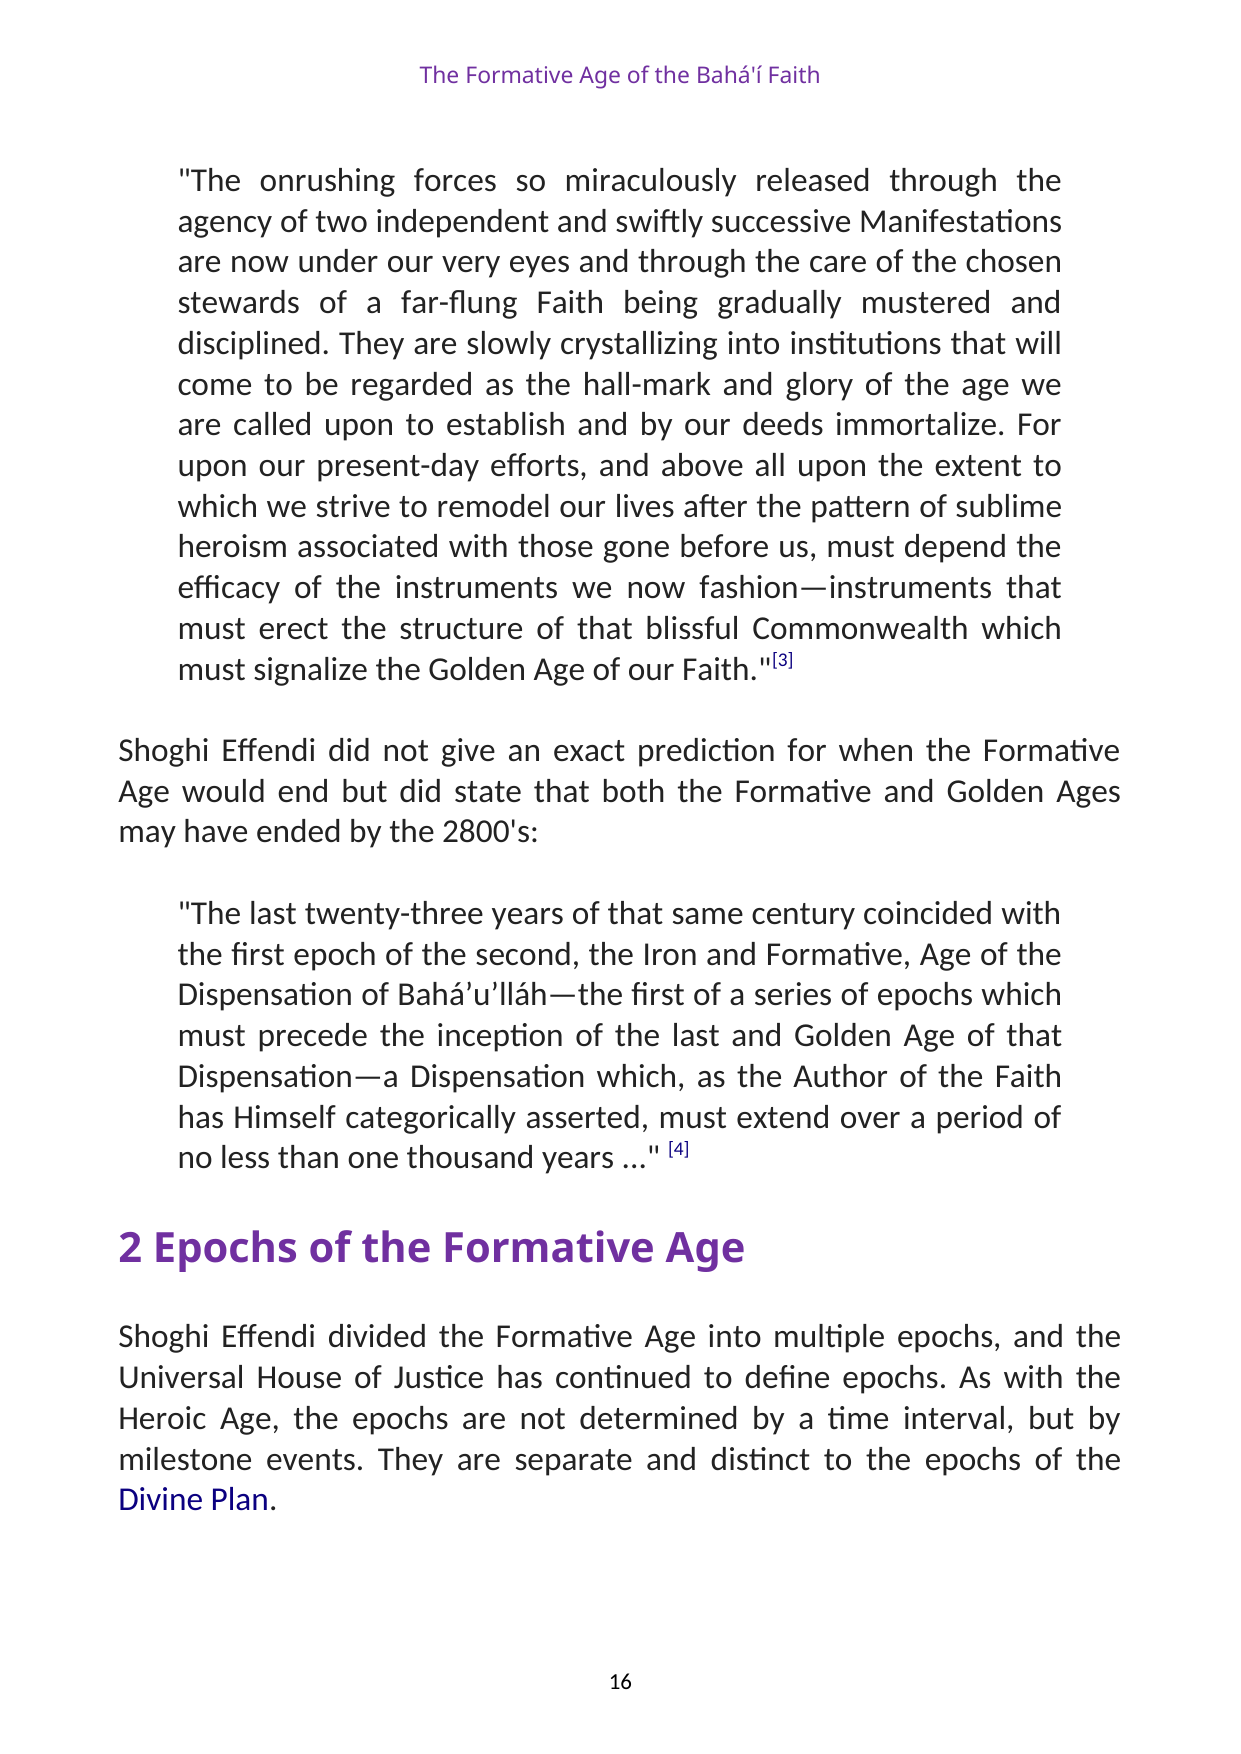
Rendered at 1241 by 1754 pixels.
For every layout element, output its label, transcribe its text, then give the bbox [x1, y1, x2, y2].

subtitle 2 Epochs of the Formative Age [118, 1218, 1122, 1274]
text "The last twenty-three years of that same century coincided with the first epoch of the second, the Iron and Formative, Age of the Dispensation of Bahá’u’lláh—the first of a series of epochs which must precede the inception of the last and Golden Age of that Dispensation—a Dispensation which, as the Author of the Faith has Himself categorically asserted, must extend over a period of no less than one thousand years ..." [4] [177, 892, 1063, 1177]
text Shoghi Effendi divided the Formative Age into multiple epochs, and the Universal House of Justice has continued to define epochs. As with the Heroic Age, the epochs are not determined by a time interval, but by milestone events. They are separate and distinct to the epochs of the Divine Plan. [118, 1315, 1122, 1519]
text "The onrushing forces so miraculously released through the agency of two independent and swiftly successive Manifestations are now under our very eyes and through the care of the chosen stewards of a far-flung Faith being gradually mustered and disciplined. They are slowly crystallizing into institutions that will come to be regarded as the hall-mark and glory of the age we are called upon to establish and by our deeds immortalize. For upon our present-day efforts, and above all upon the extent to which we strive to remodel our lives after the pattern of sublime heroism associated with those gone before us, must depend the efficacy of the instruments we now fashion—instruments that must erect the structure of that blissful Commonwealth which must signalize the Golden Age of our Faith."[3] [177, 159, 1063, 688]
text Shoghi Effendi did not give an exact prediction for when the Formative Age would end but did state that both the Formative and Golden Ages may have ended by the 2800's: [118, 729, 1122, 851]
